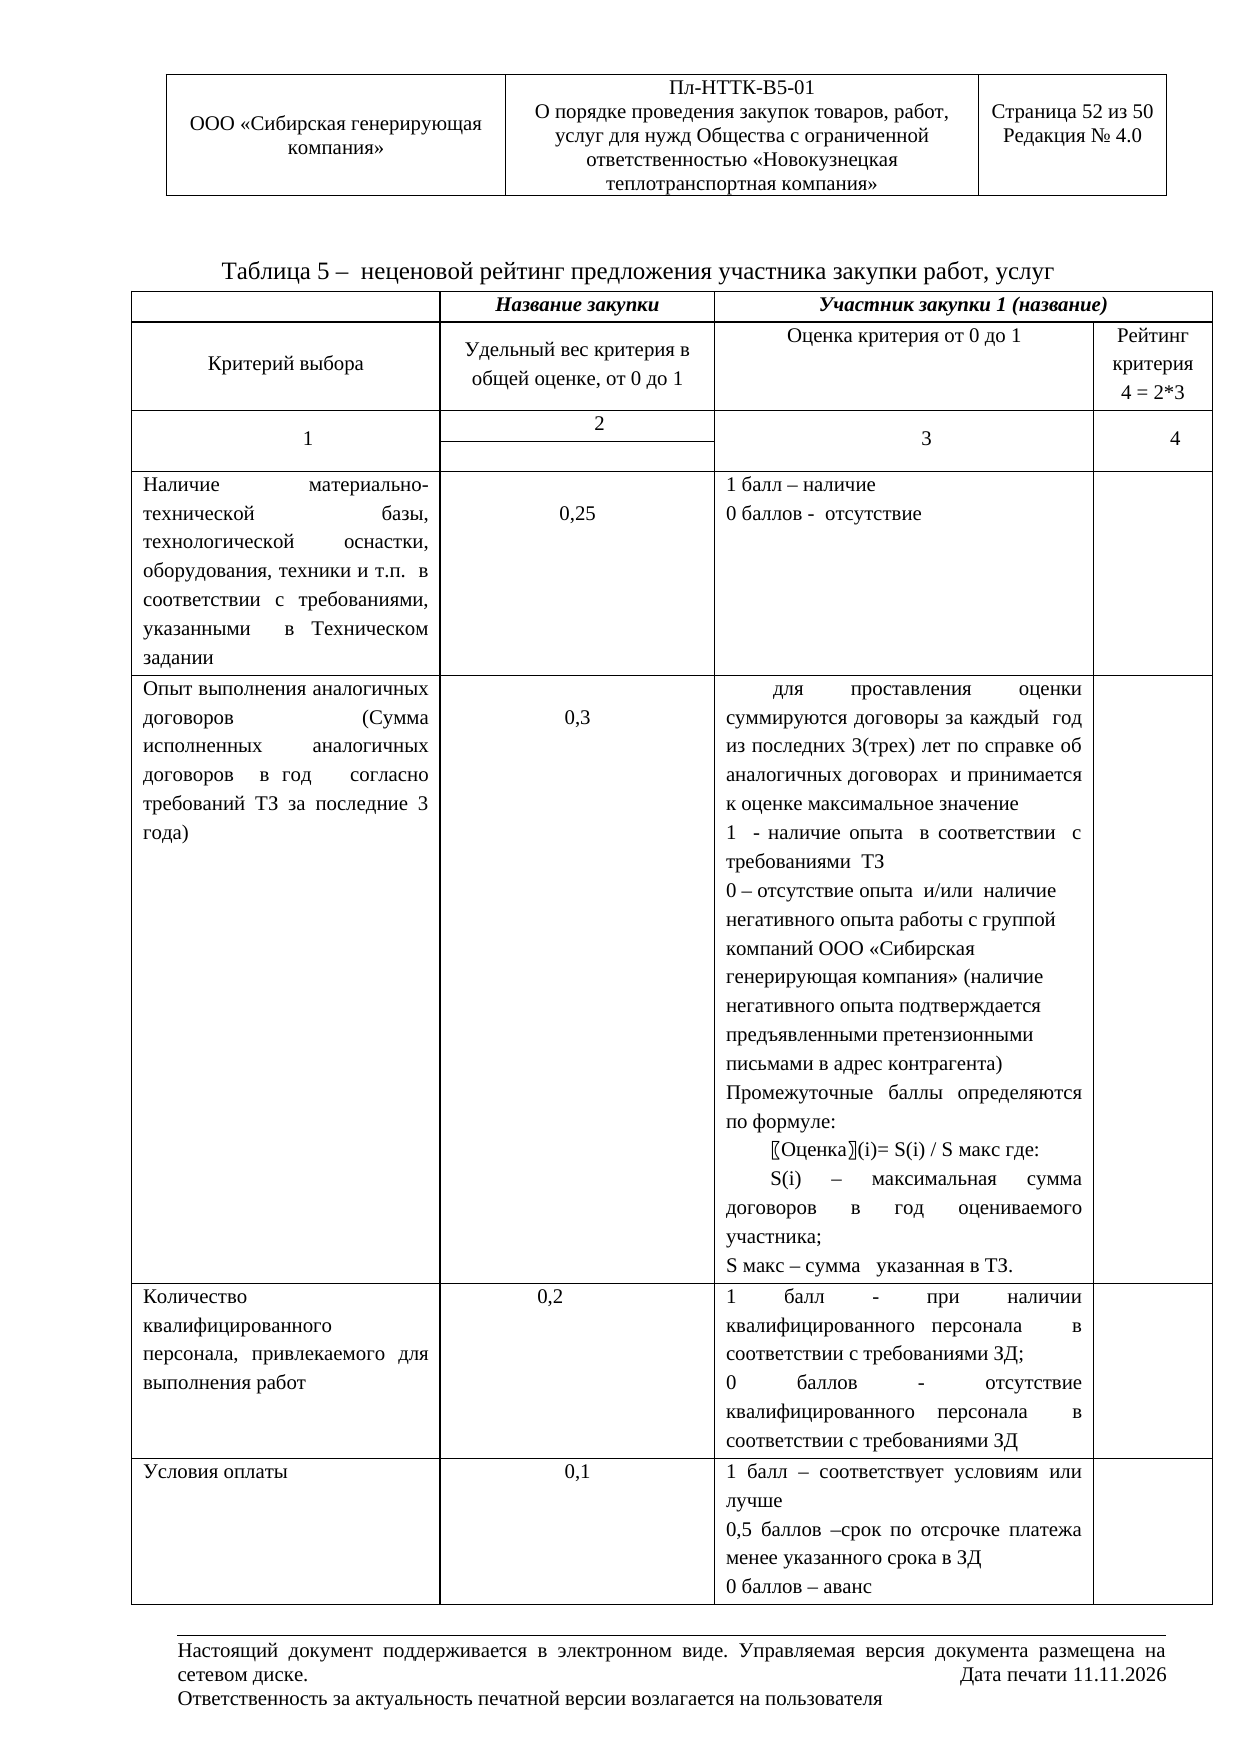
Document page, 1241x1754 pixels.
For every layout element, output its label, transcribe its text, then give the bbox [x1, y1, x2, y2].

table_cell для проставления оценки суммируются договоры за каждый год из последних 3(трех) лет по справке об аналогичных договорах и принимается к оценке максимальное значение 1 - наличие опыта в соответствии с требованиями ТЗ 0 – отсутствие опыта и/или наличие негативного опыта работы с группой компаний ООО «Сибирская генерирующая компания» (наличие негативного опыта подтверждается предъявленными претензионными письмами в адрес контрагента) Промежуточные баллы определяются по формуле: 〖Оценка〗(i)= S(i) / S макс где: S(i) – максимальная сумма договоров в год оцениваемого участника; S макс – сумма указанная в ТЗ. [715, 676, 1093, 1283]
table_cell Удельный вес критерия в общей оценке, от 0 до 1 [441, 323, 714, 410]
table_cell Наличие материально-технической базы, технологической оснастки, оборудования, техники и т.п. в соответствии с требованиями, указанными в Техническом задании [132, 472, 439, 675]
table_cell 0,25 [441, 472, 714, 675]
table_cell 2 [441, 411, 714, 441]
table_cell 1 балл - при наличии квалифицированного персонала в соответствии с требованиями ЗД; 0 баллов - отсутствие квалифицированного персонала в соответствии с требованиями ЗД [715, 1284, 1093, 1458]
table_header [132, 292, 439, 321]
table_cell 0,3 [441, 676, 714, 1283]
table_cell Критерий выбора [132, 323, 439, 410]
table_cell [441, 442, 714, 471]
table_cell [1094, 676, 1212, 1283]
table_cell 4 [1094, 411, 1212, 471]
table_cell Опыт выполнения аналогичных договоров (Сумма исполненных аналогичных договоров в год согласно требований ТЗ за последние 3 года) [132, 676, 439, 1283]
table_cell 0,1 [441, 1459, 714, 1604]
table_cell [1094, 1459, 1212, 1604]
table_cell 1 [132, 411, 439, 471]
table_cell Количество квалифицированного персонала, привлекаемого для выполнения работ [132, 1284, 439, 1458]
table_header Участник закупки 1 (название) [715, 292, 1212, 321]
table_cell [1094, 472, 1212, 675]
table_cell 0,2 [441, 1284, 714, 1458]
text Таблица 5 – неценовой рейтинг предложения участника закупки работ, услуг [177, 256, 1166, 285]
table_header Название закупки [441, 292, 714, 321]
table_cell [1094, 1284, 1212, 1458]
table_cell Условия оплаты [132, 1459, 439, 1604]
table_cell Рейтинг критерия 4 = 2*3 [1094, 323, 1212, 410]
table_cell 3 [715, 411, 1093, 471]
table_cell 1 балл – наличие 0 баллов - отсутствие [715, 472, 1093, 675]
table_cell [715, 1459, 1093, 1604]
table_cell Оценка критерия от 0 до 1 [715, 323, 1093, 410]
